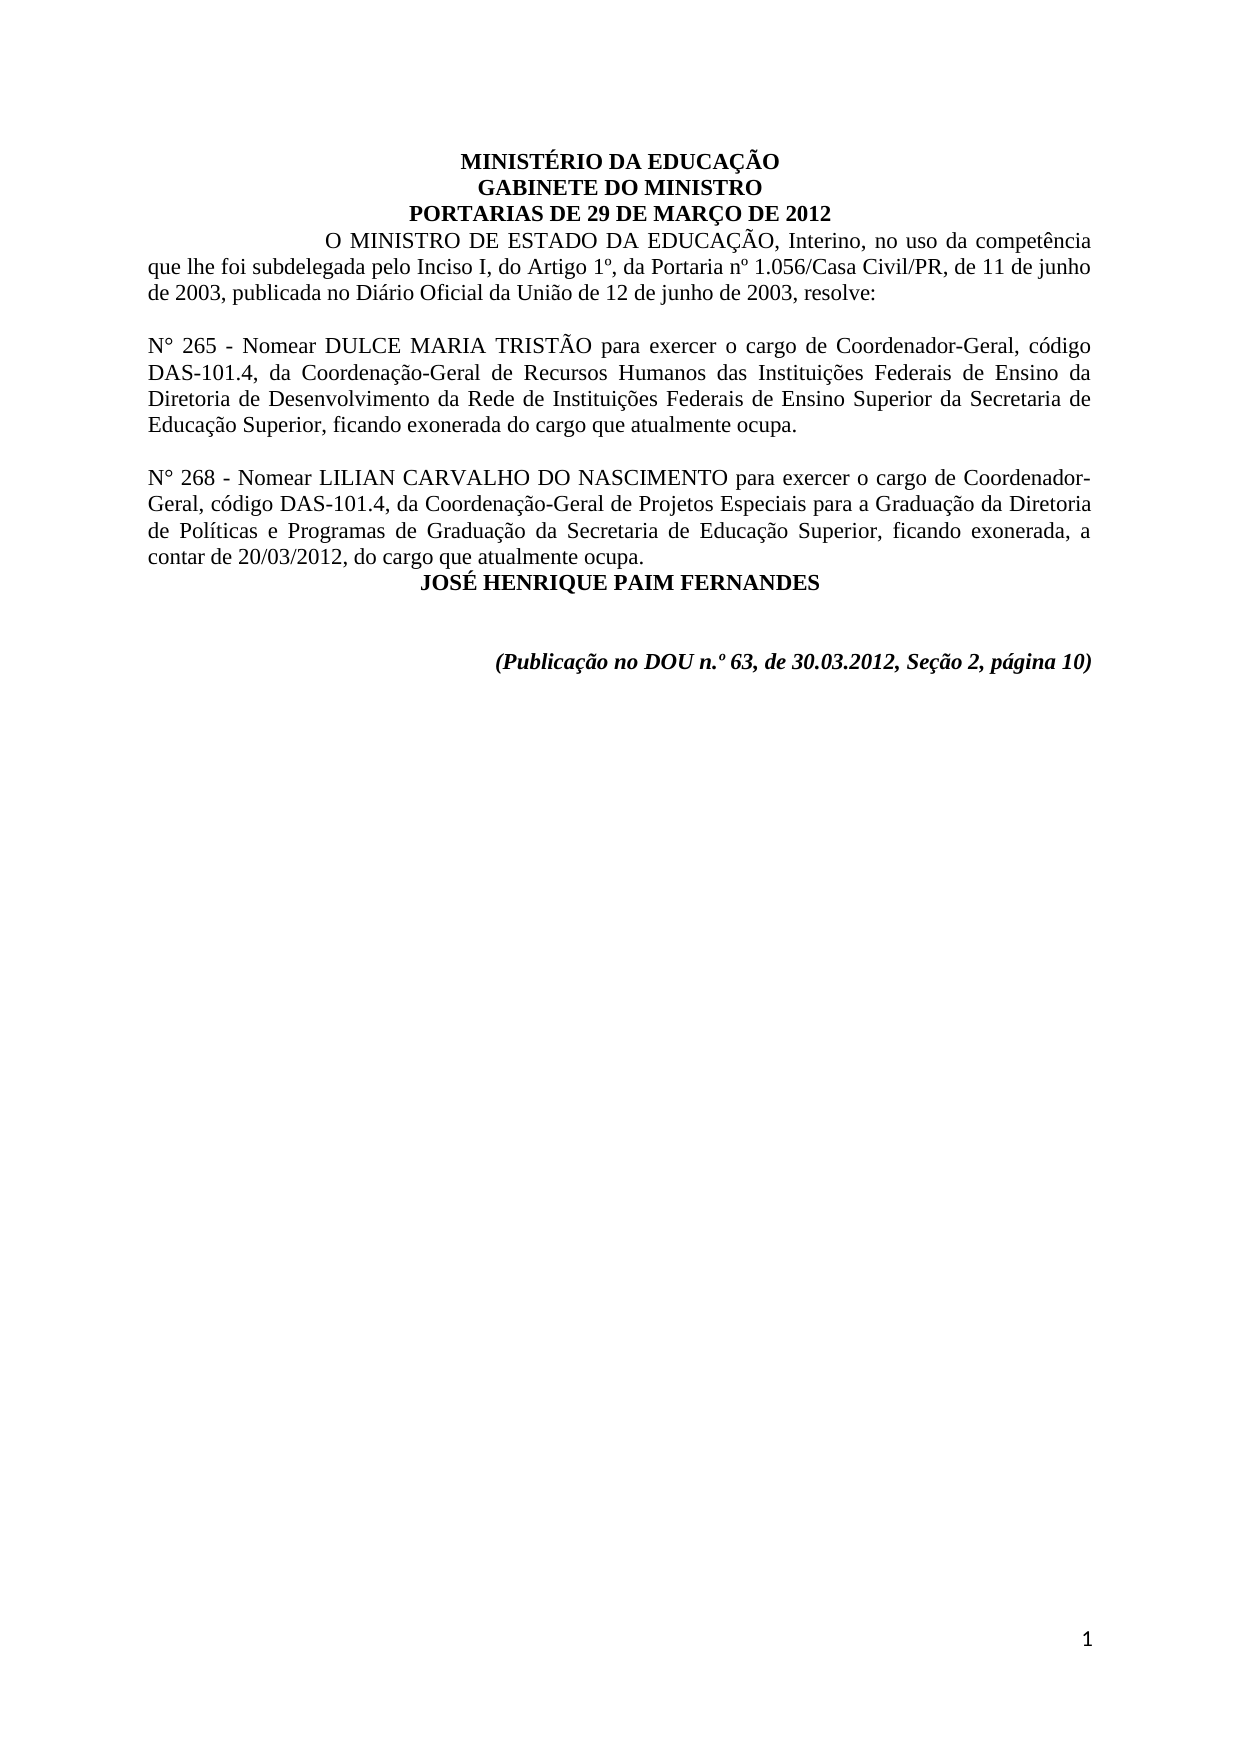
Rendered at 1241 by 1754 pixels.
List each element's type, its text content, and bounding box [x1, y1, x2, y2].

text O MINISTRO DE ESTADO DA EDUCAÇÃO, Interino, no uso da competência que lhe foi subdelegada pelo Inciso I, do Artigo 1º, da Portaria nº 1.056/Casa Civil/PR, de 11 de junho de 2003, publicada no Diário Oficial da União de 12 de junho de 2003, resolve: [148, 227, 1092, 306]
text GABINETE DO MINISTRO [148, 174, 1092, 200]
text JOSÉ HENRIQUE PAIM FERNANDES [148, 569, 1092, 596]
text MINISTÉRIO DA EDUCAÇÃO [148, 148, 1092, 174]
text N° 268 - Nomear LILIAN CARVALHO DO NASCIMENTO para exercer o cargo de Coordenador-Geral, código DAS-101.4, da Coordenação-Geral de Projetos Especiais para a Graduação da Diretoria de Políticas e Programas de Graduação da Secretaria de Educação Superior, ficando exonerada, a contar de 20/03/2012, do cargo que atualmente ocupa. [148, 464, 1092, 569]
text (Publicação no DOU n.º 63, de 30.03.2012, Seção 2, página 10) [148, 648, 1092, 675]
text PORTARIAS DE 29 DE MARÇO DE 2012 [148, 200, 1092, 227]
text N° 265 - Nomear DULCE MARIA TRISTÃO para exercer o cargo de Coordenador-Geral, código DAS-101.4, da Coordenação-Geral de Recursos Humanos das Instituições Federais de Ensino da Diretoria de Desenvolvimento da Rede de Instituições Federais de Ensino Superior da Secretaria de Educação Superior, ficando exonerada do cargo que atualmente ocupa. [148, 332, 1092, 438]
